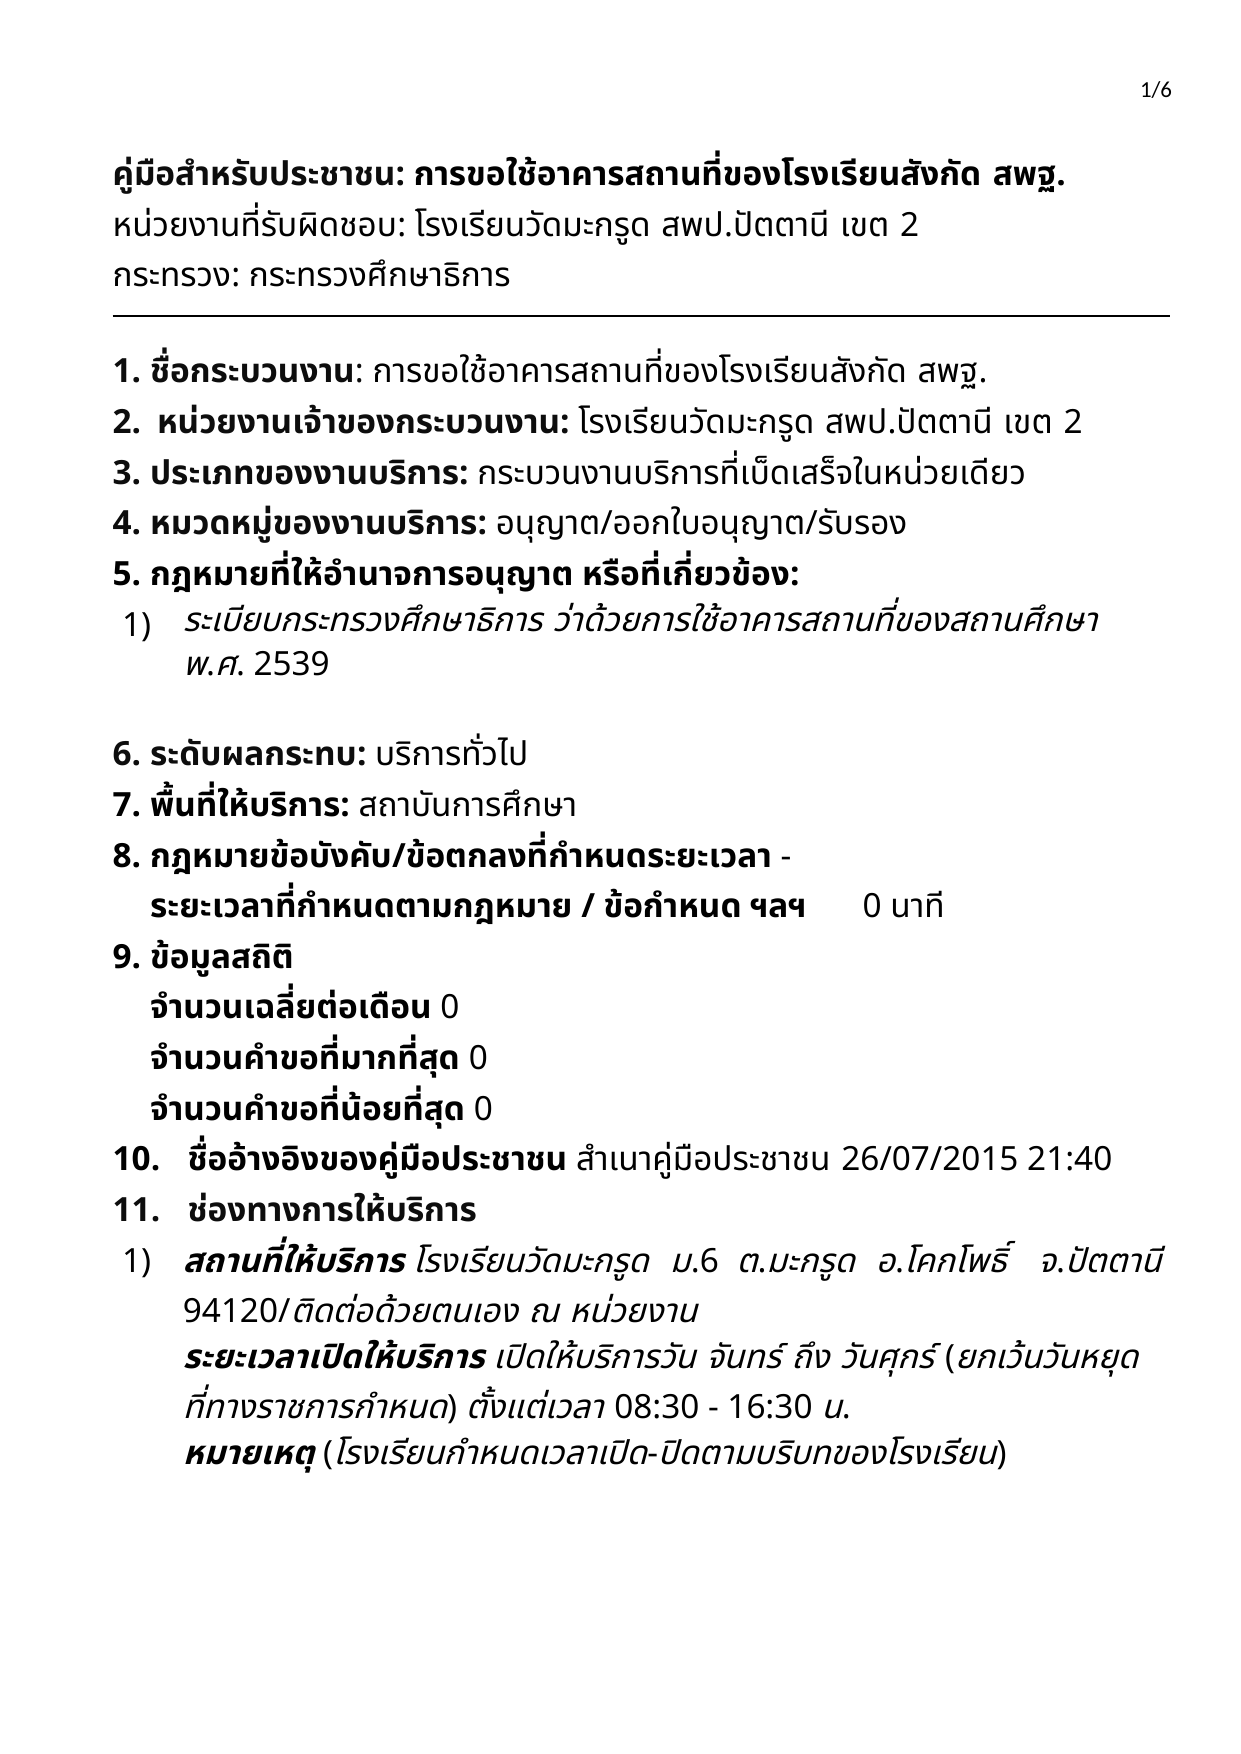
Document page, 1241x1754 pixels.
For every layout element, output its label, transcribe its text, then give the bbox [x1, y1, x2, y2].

list ชื่อกระบวนงาน: การขอใช้อาคารสถานที่ของโรงเรียนสังกัด สพฐ. [112, 347, 1172, 398]
text ระยะเวลาที่กำหนดตามกฎหมาย / ข้อกำหนด ฯลฯ 0 นาที [150, 882, 1172, 933]
text จำนวนคำขอที่น้อยที่สุด 0 [112, 1084, 1172, 1135]
list กฎหมายที่ให้อำนาจการอนุญาต หรือที่เกี่ยวข้อง: [112, 550, 1172, 600]
table_header 1) [101, 600, 171, 730]
text จำนวนคำขอที่มากที่สุด 0 [112, 1034, 1172, 1084]
list หน่วยงานเจ้าของกระบวนงาน: โรงเรียนวัดมะกรูด สพป.ปัตตานี เขต 2 [112, 398, 1172, 448]
list ระดับผลกระทบ: บริการทั่วไป [112, 730, 1172, 781]
table_header ระเบียบกระทรวงศึกษาธิการ ว่าด้วยการใช้อาคารสถานที่ของสถานศึกษา พ.ศ. 2539 [171, 600, 1176, 730]
text กระทรวง: กระทรวงศึกษาธิการ [112, 251, 1172, 302]
list ข้อมูลสถิติ [112, 933, 1172, 983]
list ประเภทของงานบริการ: กระบวนงานบริการที่เบ็ดเสร็จในหน่วยเดียว [112, 448, 1172, 499]
list ชื่ออ้างอิงของคู่มือประชาชน สำเนาคู่มือประชาชน 26/07/2015 21:40 [112, 1135, 1172, 1186]
text คู่มือสำหรับประชาชน: การขอใช้อาคารสถานที่ของโรงเรียนสังกัด สพฐ. [112, 150, 1172, 201]
list ช่องทางการให้บริการ [112, 1186, 1172, 1236]
table_header สถานที่ให้บริการ โรงเรียนวัดมะกรูด ม.6 ต.มะกรูด อ.โคกโพธิ์ จ.ปัตตานี 94120/ติดต่อด้วยตนเอง ณ หน่วยงาน ระยะเวลาเปิดให้บริการ เปิดให้บริการวัน จันทร์ ถึง วันศุกร์ (ยกเว้นวันหยุดที่ทางราชการกำหนด) ตั้งแต่เวลา 08:30 - 16:30 น. หมายเหตุ (โรงเรียนกำหนดเวลาเปิด-ปิดตามบริบทของโรงเรียน) [171, 1236, 1176, 1479]
list กฎหมายข้อบังคับ/ข้อตกลงที่กำหนดระยะเวลา - [112, 831, 1172, 882]
text จำนวนเฉลี่ยต่อเดือน 0 [112, 983, 1172, 1034]
list หมวดหมู่ของงานบริการ: อนุญาต/ออกใบอนุญาต/รับรอง [112, 499, 1172, 550]
list พื้นที่ให้บริการ: สถาบันการศึกษา [112, 781, 1172, 831]
table_header 1) [101, 1236, 171, 1479]
text หน่วยงานที่รับผิดชอบ: โรงเรียนวัดมะกรูด สพป.ปัตตานี เขต 2 [112, 201, 1172, 251]
